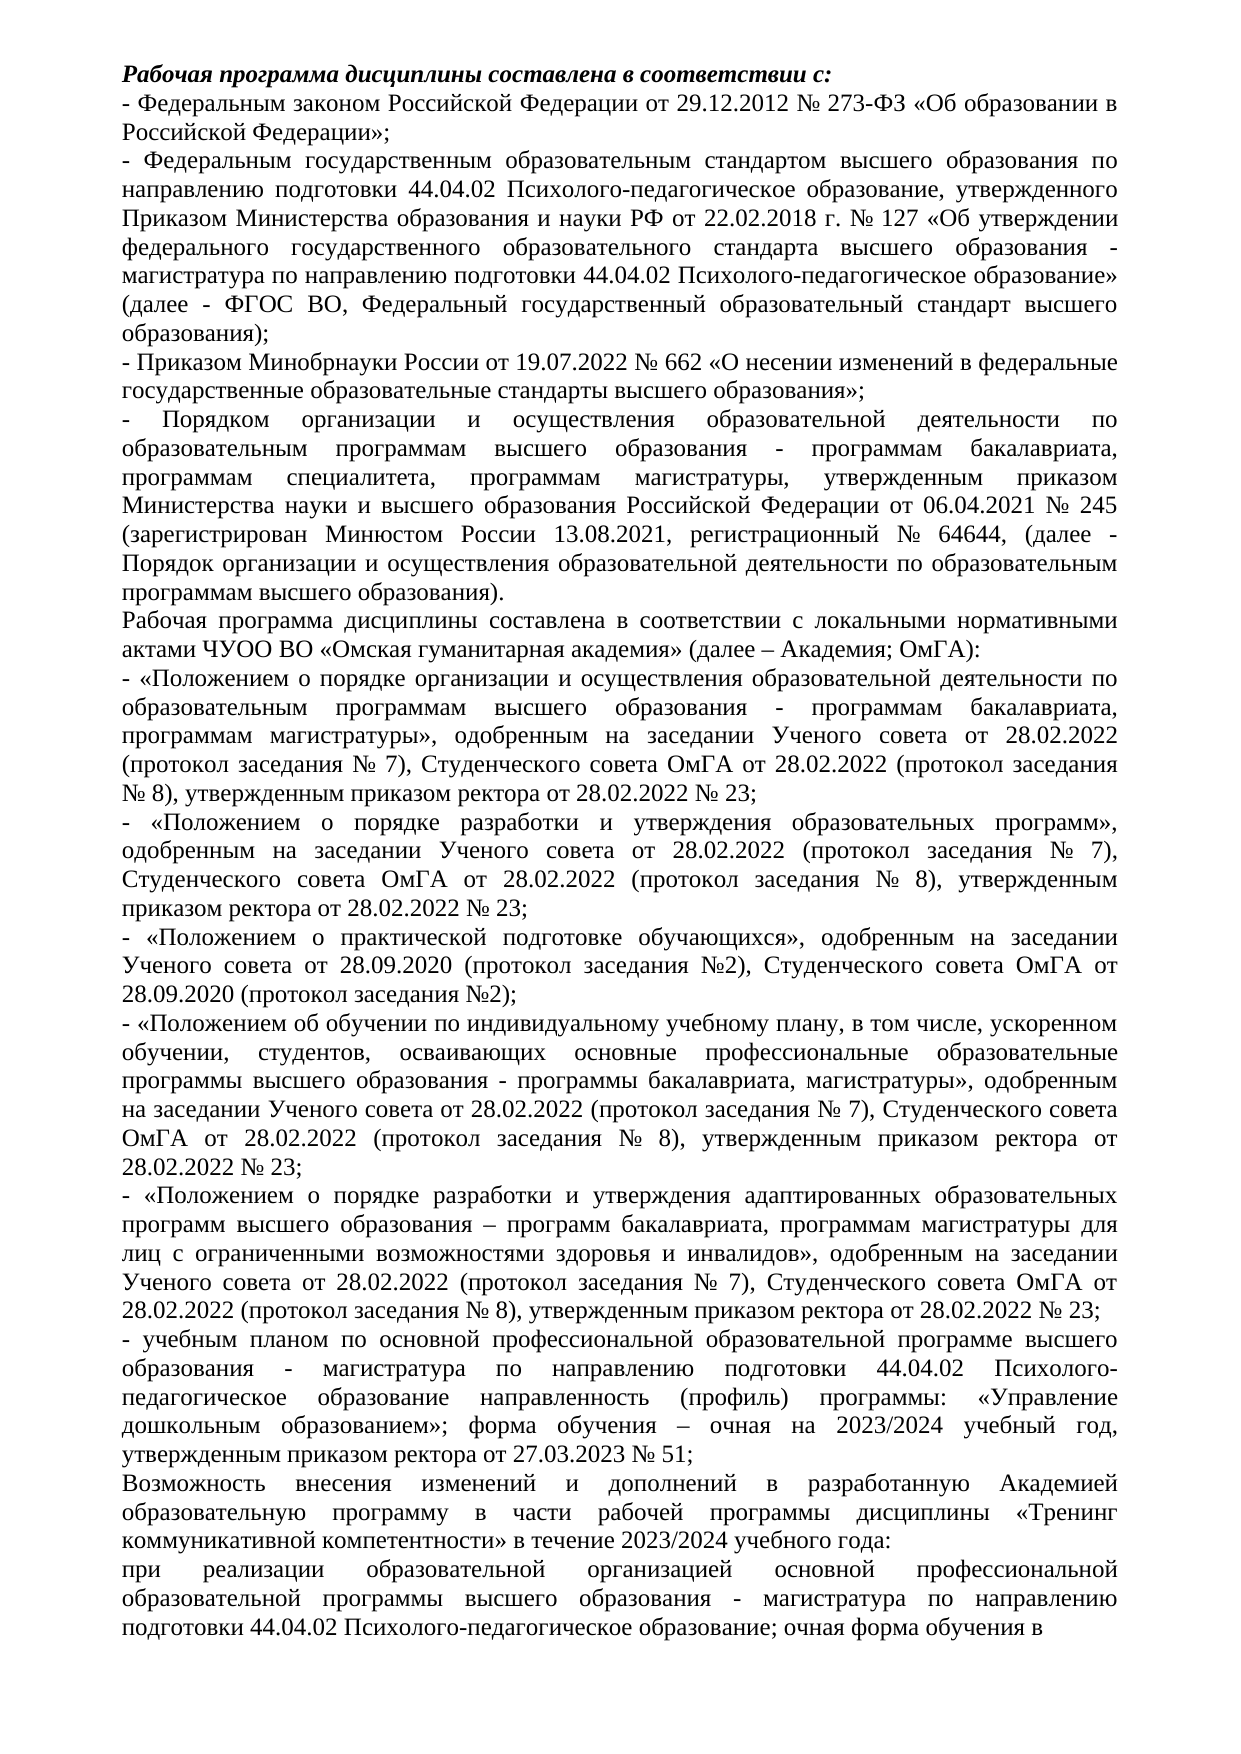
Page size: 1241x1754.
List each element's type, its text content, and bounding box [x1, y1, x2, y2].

table_cell - Федеральным законом Российской Федерации от 29.12.2012 № 273-ФЗ «Об образовании в Российской Федерации»; - Федеральным государственным образовательным стандартом высшего образования по направлению подготовки 44.04.02 Психолого-педагогическое образование, утвержденного Приказом Министерства образования и науки РФ от 22.02.2018 г. № 127 «Об утверждении федерального государственного образовательного стандарта высшего образования - магистратура по направлению подготовки 44.04.02 Психолого-педагогическое образование» (далее - ФГОС ВО, Федеральный государственный образовательный стандарт высшего образования); - Приказом Минобрнауки России от 19.07.2022 № 662 «О несении изменений в федеральные государственные образовательные стандарты высшего образования»; - Порядком организации и осуществления образовательной деятельности по образовательным программам высшего образования - программам бакалавриата, программам специалитета, программам магистратуры, утвержденным приказом Министерства науки и высшего образования Российской Федерации от 06.04.2021 № 245 (зарегистрирован Минюстом России 13.08.2021, регистрационный № 64644, (далее - Порядок организации и осуществления образовательной деятельности по образовательным программам высшего образования). Рабочая программа дисциплины составлена в соответствии с локальными нормативными актами ЧУОО ВО «Омская гуманитарная академия» (далее – Академия; ОмГА): - «Положением о порядке организации и осуществления образовательной деятельности по образовательным программам высшего образования - программам бакалавриата, программам магистратуры», одобренным на заседании Ученого совета от 28.02.2022 (протокол заседания № 7), Студенческого совета ОмГА от 28.02.2022 (протокол заседания № 8), утвержденным приказом ректора от 28.02.2022 № 23; - «Положением о порядке разработки и утверждения образовательных программ», одобренным на заседании Ученого совета от 28.02.2022 (протокол заседания № 7), Студенческого совета ОмГА от 28.02.2022 (протокол заседания № 8), утвержденным приказом ректора от 28.02.2022 № 23; - «Положением о практической подготовке обучающихся», одобренным на заседании Ученого совета от 28.09.2020 (протокол заседания №2), Студенческого совета ОмГА от 28.09.2020 (протокол заседания №2); - «Положением об обучении по индивидуальному учебному плану, в том числе, ускоренном обучении, студентов, осваивающих основные профессиональные образовательные программы высшего образования - программы бакалавриата, магистратуры», одобренным на заседании Ученого совета от 28.02.2022 (протокол заседания № 7), Студенческого совета ОмГА от 28.02.2022 (протокол заседания № 8), утвержденным приказом ректора от 28.02.2022 № 23; - «Положением о порядке разработки и утверждения адаптированных образовательных программ высшего образования – программ бакалавриата, программам магистратуры для лиц с ограниченными возможностями здоровья и инвалидов», одобренным на заседании Ученого совета от 28.02.2022 (протокол заседания № 7), Студенческого совета ОмГА от 28.02.2022 (протокол заседания № 8), утвержденным приказом ректора от 28.02.2022 № 23; - учебным планом по основной профессиональной образовательной программе высшего образования - магистратура по направлению подготовки 44.04.02 Психолого- педагогическое образование направленность (профиль) программы: «Управление дошкольным образованием»; форма обучения – очная на 2023/2024 учебный год, утвержденным приказом ректора от 27.03.2023 № 51; Возможность внесения изменений и дополнений в разработанную Академией образовательную программу в части рабочей программы дисциплины «Тренинг коммуникативной компетентности» в течение 2023/2024 учебного года: при реализации образовательной организацией основной профессиональной образовательной программы высшего образования - магистратура по направлению подготовки 44.04.02 Психолого-педагогическое образование; очная форма обучения в [118, 88, 1122, 1662]
table_header Рабочая программа дисциплины составлена в соответствии с: [118, 59, 1122, 88]
